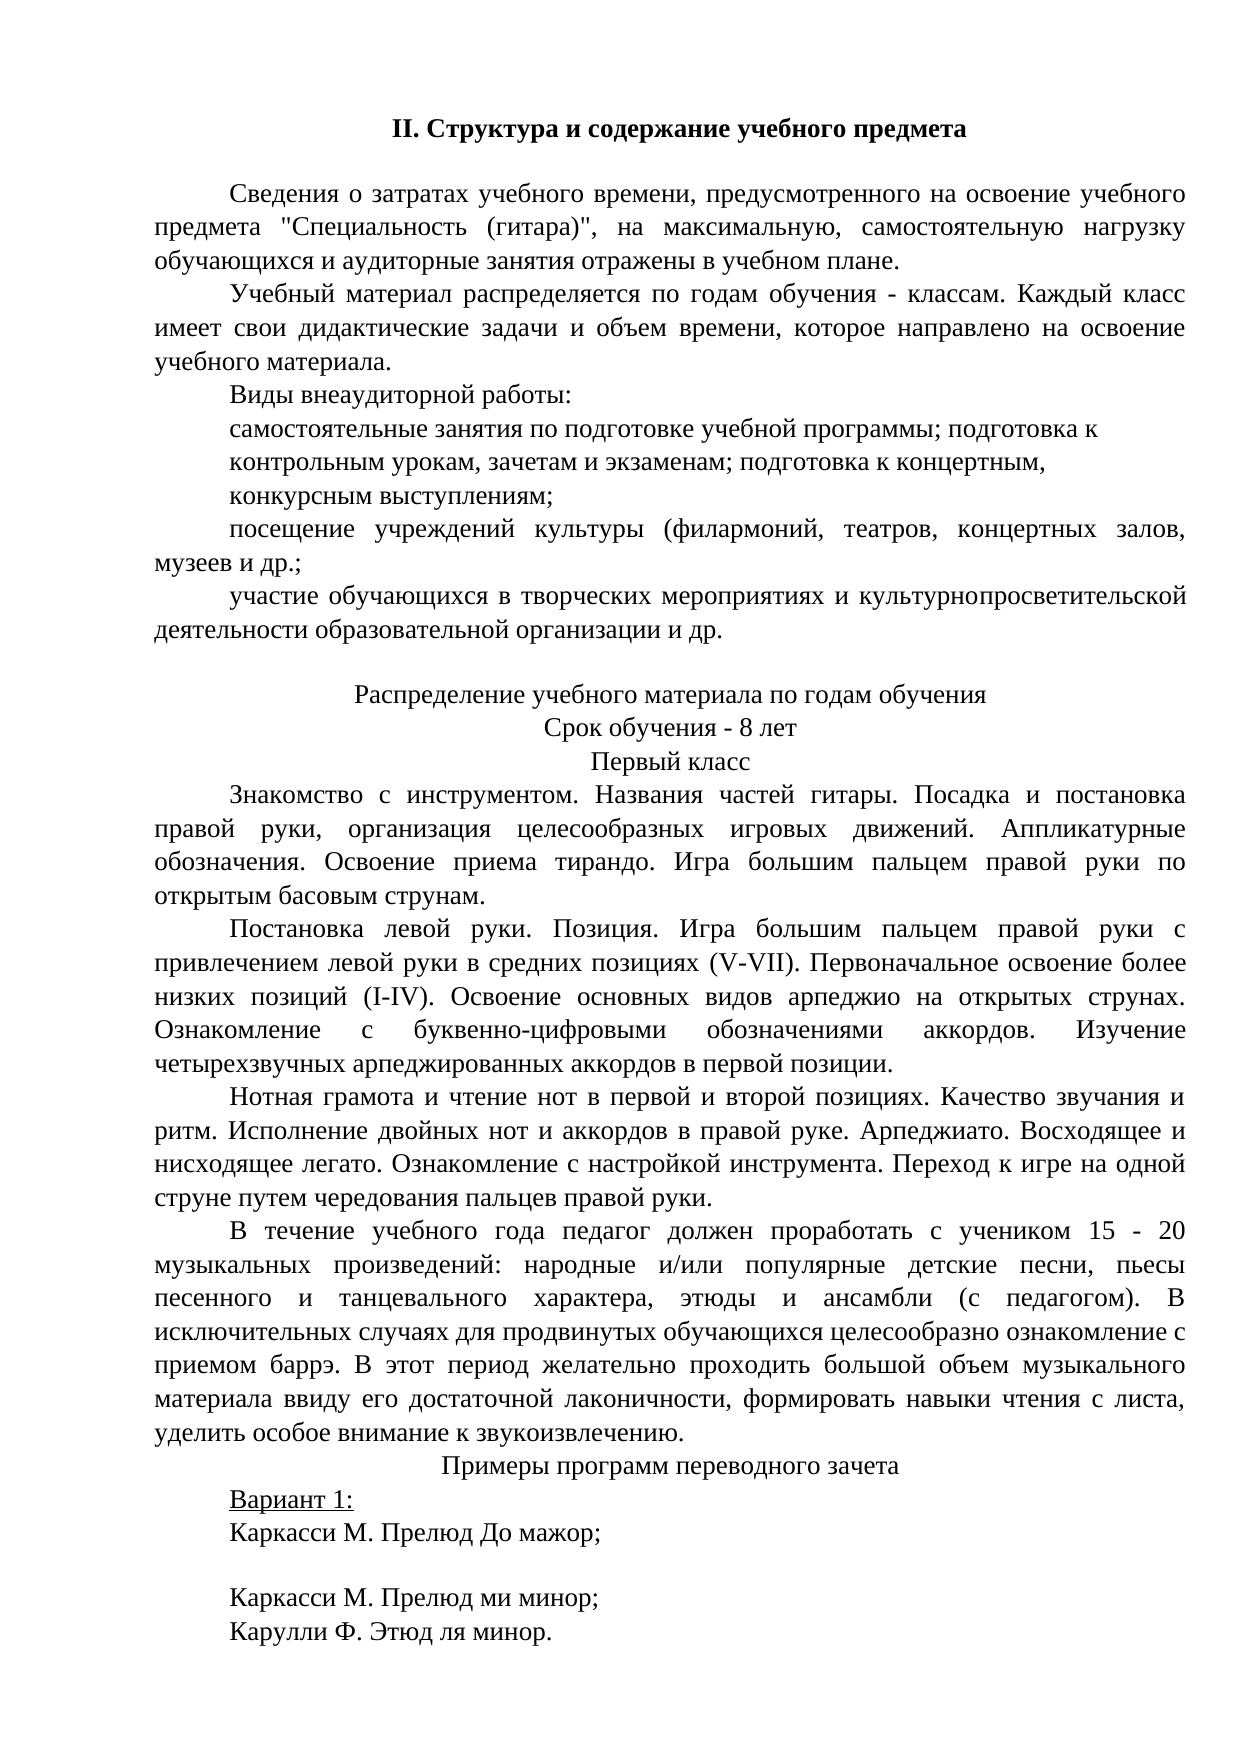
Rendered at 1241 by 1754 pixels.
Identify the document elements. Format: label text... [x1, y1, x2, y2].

text Каркасси М. Прелюд ми минор; [154, 1581, 1187, 1612]
text Сведения о затратах учебного времени, предусмотренного на освоение учебного предмета "Специальность (гитара)", на максимальную, самостоятельную нагрузку обучающихся и аудиторные занятия отражены в учебном плане. [154, 177, 1187, 275]
text Постановка левой руки. Позиция. Игра большим пальцем правой руки с привлечением левой руки в средних позициях (V-VII). Первоначальное освоение более низких позиций (I-IV). Освоение основных видов арпеджио на открытых струнах. Ознакомление с буквенно-цифровыми обозначениями аккордов. Изучение четырехзвучных арпеджированных аккордов в первой позиции. [154, 912, 1187, 1078]
text Знакомство с инструментом. Названия частей гитары. Посадка и постановка правой руки, организация целесообразных игровых движений. Аппликатурные обозначения. Освоение приема тирандо. Игра большим пальцем правой руки по открытым басовым струнам. [154, 778, 1187, 910]
text Каркасси М. Прелюд До мажор; [154, 1516, 1187, 1547]
text Виды внеаудиторной работы: [154, 378, 1187, 409]
text II. Структура и содержание учебного предмета [392, 112, 1187, 143]
text самостоятельные занятия по подготовке учебной программы; подготовка к контрольным урокам, зачетам и экзаменам; подготовка к концертным, конкурсным выступлениям; [229, 412, 1187, 510]
text Учебный материал распределяется по годам обучения - классам. Каждый класс имеет свои дидактические задачи и объем времени, которое направлено на освоение учебного материала. [154, 277, 1187, 376]
text Распределение учебного материала по годам обучения Срок обучения - 8 лет Первый класс [154, 678, 1187, 776]
text посещение учреждений культуры (филармоний, театров, концертных залов, музеев и др.; [154, 512, 1187, 577]
text участие обучающихся в творческих мероприятиях и культурнопросветительской деятельности образовательной организации и др. [154, 579, 1187, 644]
text Вариант 1: [154, 1483, 1187, 1514]
text Примеры программ переводного зачета [154, 1449, 1187, 1480]
text В течение учебного года педагог должен проработать с учеником 15 - 20 музыкальных произведений: народные и/или популярные детские песни, пьесы песенного и танцевального характера, этюды и ансамбли (с педагогом). В исключительных случаях для продвинутых обучающихся целесообразно ознакомление с приемом баррэ. В этот период желательно проходить большой объем музыкального материала ввиду его достаточной лаконичности, формировать навыки чтения с листа, уделить особое внимание к звукоизвлечению. [154, 1214, 1187, 1447]
text Карулли Ф. Этюд ля минор. [154, 1614, 1187, 1646]
text Нотная грамота и чтение нот в первой и второй позициях. Качество звучания и ритм. Исполнение двойных нот и аккордов в правой руке. Арпеджиато. Восходящее и нисходящее легато. Ознакомление с настройкой инструмента. Переход к игре на одной струне путем чередования пальцев правой руки. [154, 1080, 1187, 1212]
